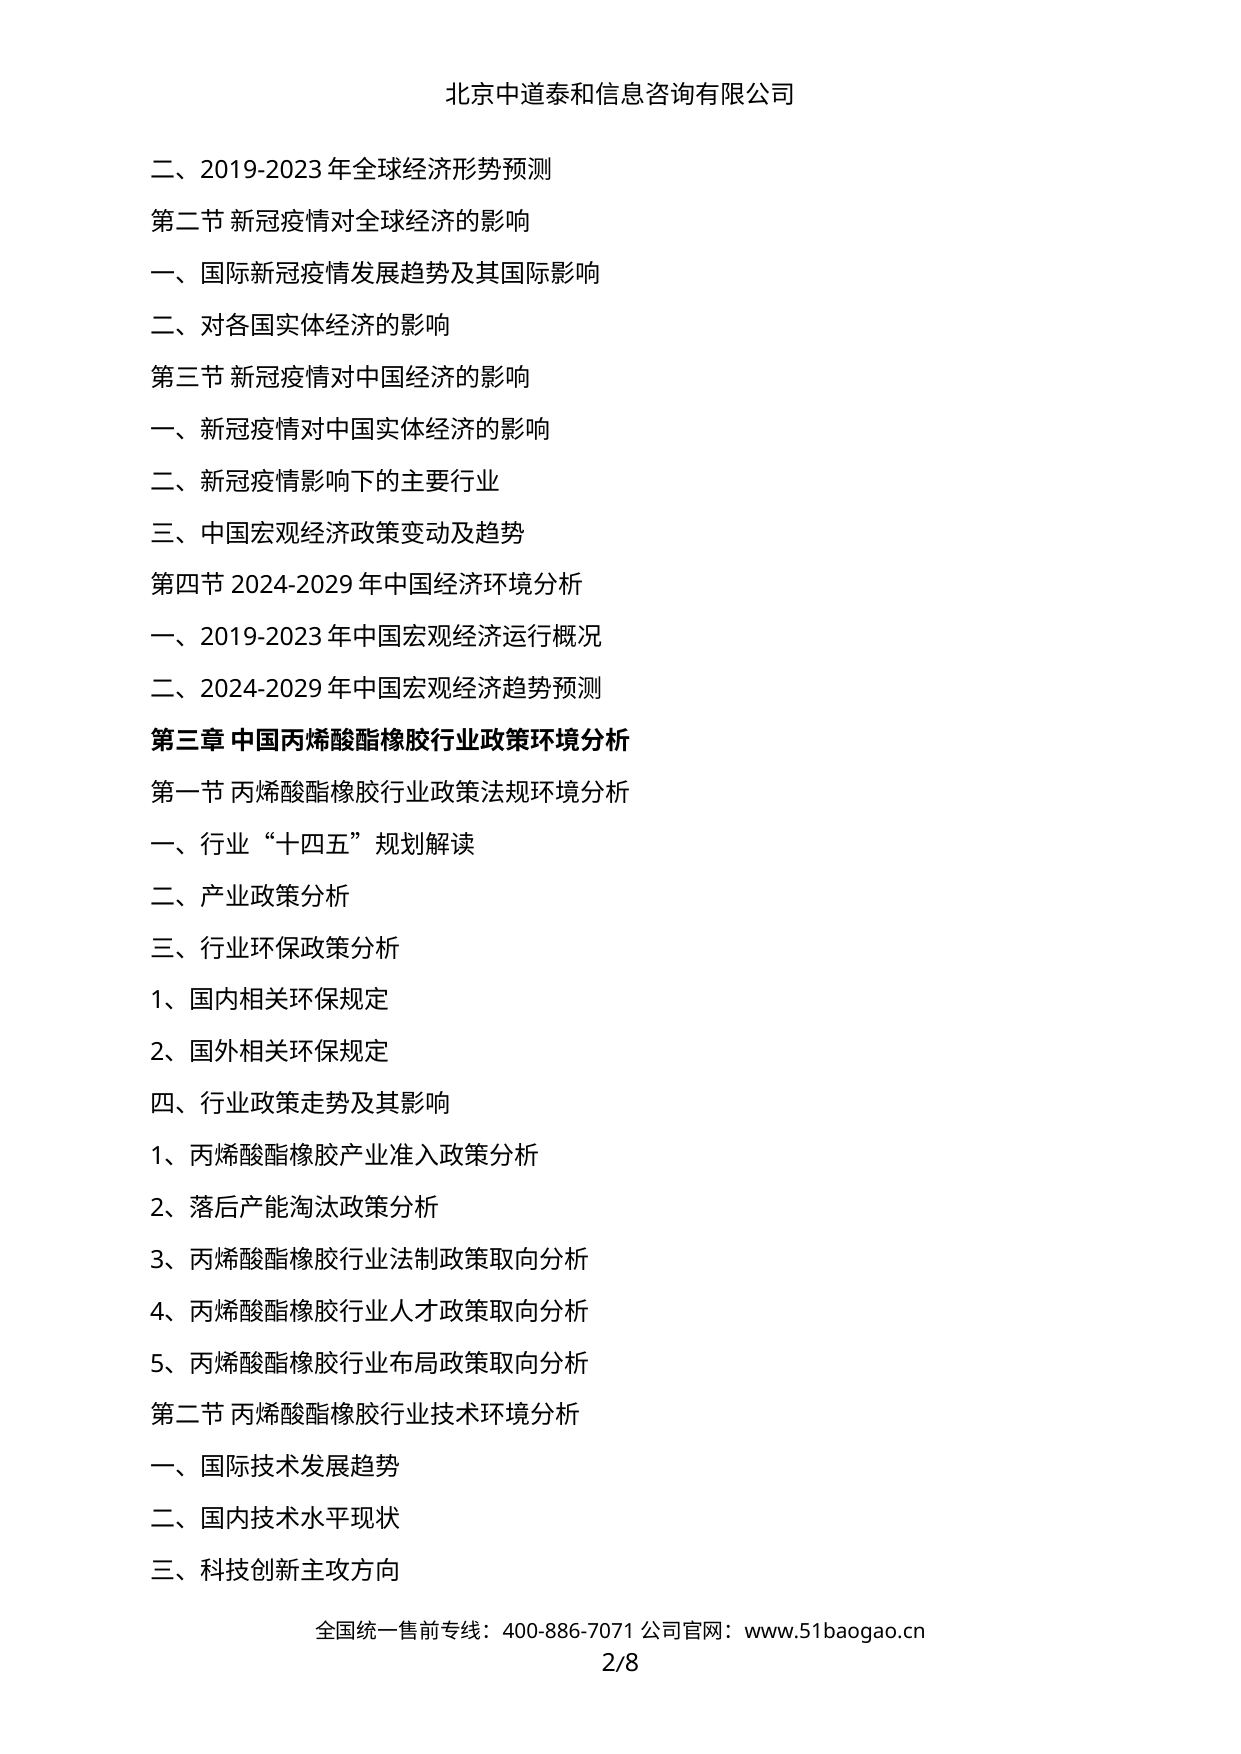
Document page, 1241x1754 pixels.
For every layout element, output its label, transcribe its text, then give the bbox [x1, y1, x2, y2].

text 5、丙烯酸酯橡胶行业布局政策取向分析 [150, 1343, 1090, 1379]
text 2、落后产能淘汰政策分析 [150, 1187, 1090, 1224]
text 一、2019-2023年中国宏观经济运行概况 [150, 617, 1090, 653]
text 1、丙烯酸酯橡胶产业准入政策分析 [150, 1136, 1090, 1172]
text 一、国际新冠疫情发展趋势及其国际影响 [150, 254, 1090, 290]
text 1、国内相关环保规定 [150, 980, 1090, 1016]
text 三、行业环保政策分析 [150, 928, 1090, 964]
text 三、科技创新主攻方向 [150, 1551, 1090, 1587]
text 二、2019-2023年全球经济形势预测 [150, 150, 1090, 186]
text 第三章 中国丙烯酸酯橡胶行业政策环境分析 [150, 721, 1090, 757]
text 第二节 新冠疫情对全球经济的影响 [150, 202, 1090, 238]
text 二、新冠疫情影响下的主要行业 [150, 461, 1090, 497]
text 2、国外相关环保规定 [150, 1032, 1090, 1068]
text 第一节 丙烯酸酯橡胶行业政策法规环境分析 [150, 772, 1090, 809]
text 二、2024-2029年中国宏观经济趋势预测 [150, 669, 1090, 705]
text 二、国内技术水平现状 [150, 1499, 1090, 1535]
text 三、中国宏观经济政策变动及趋势 [150, 513, 1090, 549]
text 3、丙烯酸酯橡胶行业法制政策取向分析 [150, 1239, 1090, 1276]
text 第四节 2024-2029年中国经济环境分析 [150, 565, 1090, 601]
text 第二节 丙烯酸酯橡胶行业技术环境分析 [150, 1395, 1090, 1431]
text 一、新冠疫情对中国实体经济的影响 [150, 409, 1090, 446]
text 二、产业政策分析 [150, 876, 1090, 912]
text 一、国际技术发展趋势 [150, 1447, 1090, 1483]
text 四、行业政策走势及其影响 [150, 1084, 1090, 1120]
text 二、对各国实体经济的影响 [150, 306, 1090, 342]
text 4、丙烯酸酯橡胶行业人才政策取向分析 [150, 1291, 1090, 1327]
text 一、行业“十四五”规划解读 [150, 824, 1090, 861]
text 第三节 新冠疫情对中国经济的影响 [150, 357, 1090, 394]
